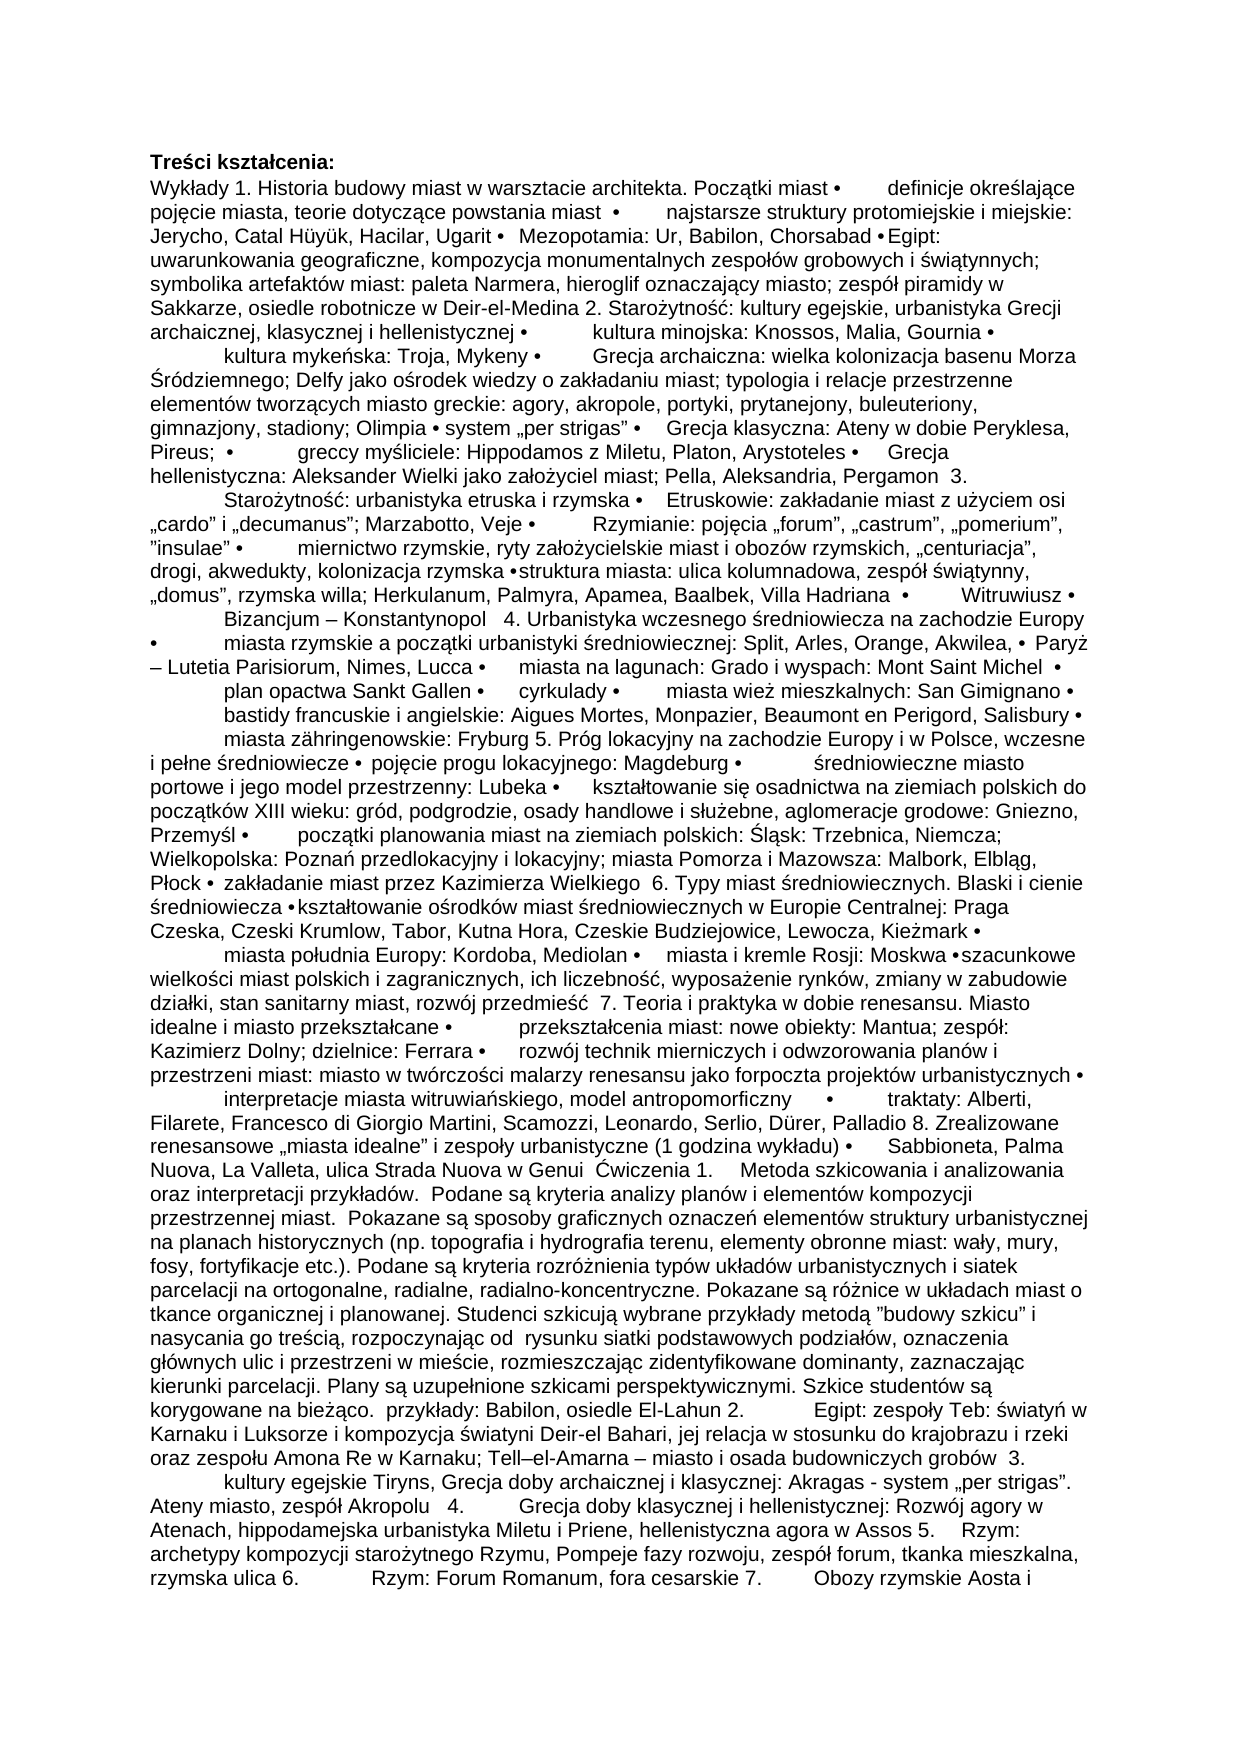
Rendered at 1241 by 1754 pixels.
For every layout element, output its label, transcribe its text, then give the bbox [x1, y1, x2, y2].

text Treści kształcenia: [150, 150, 1090, 174]
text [150, 176, 1090, 1589]
